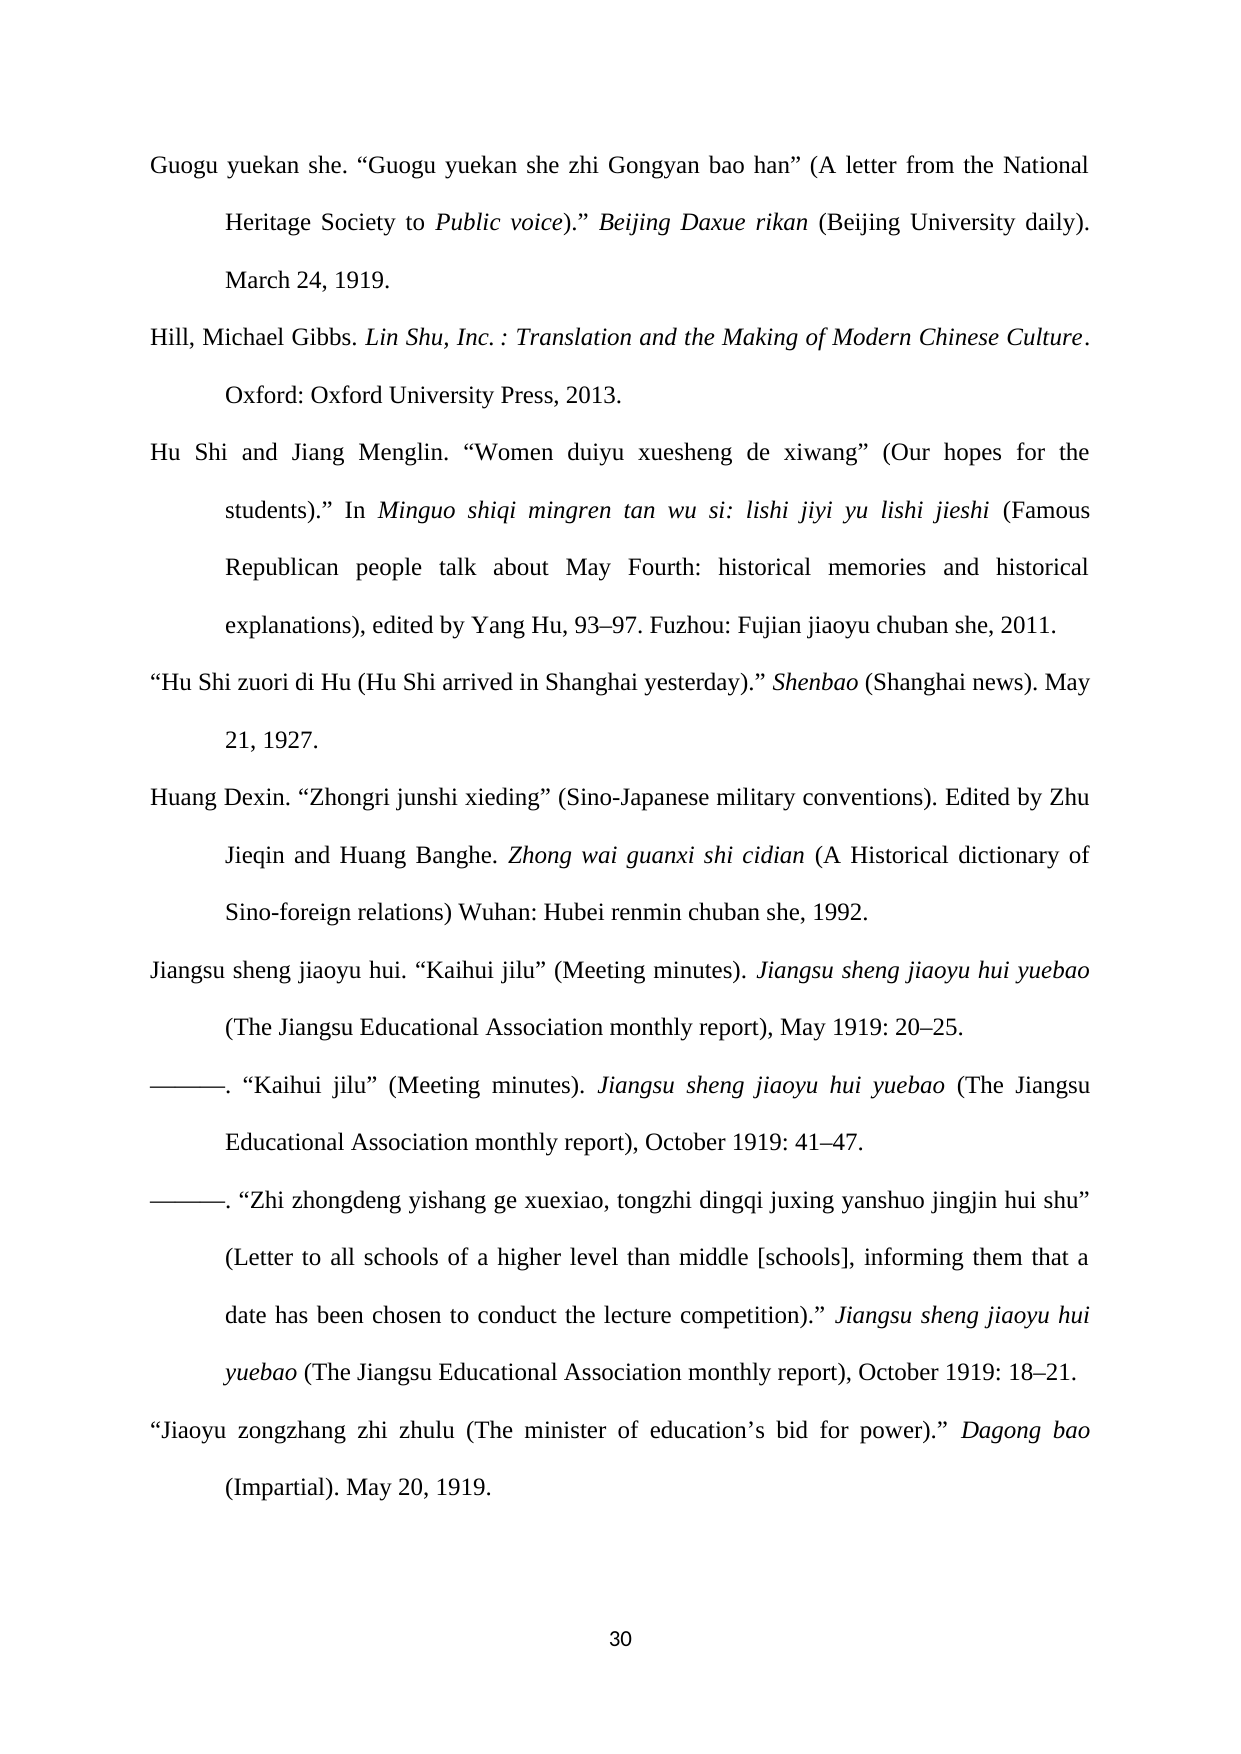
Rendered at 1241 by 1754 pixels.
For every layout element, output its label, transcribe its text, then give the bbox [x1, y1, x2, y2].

text “Hu Shi zuori di Hu (Hu Shi arrived in Shanghai yesterday).” Shenbao (Shanghai news). May 21, 1927. [150, 667, 1090, 754]
text ———. “Kaihui jilu” (Meeting minutes). Jiangsu sheng jiaoyu hui yuebao (The Jiangsu Educational Association monthly report), October 1919: 41–47. [150, 1070, 1090, 1156]
text “Jiaoyu zongzhang zhi zhulu (The minister of education’s bid for power).” Dagong bao (Impartial). May 20, 1919. [150, 1415, 1090, 1501]
text ———. “Zhi zhongdeng yishang ge xuexiao, tongzhi dingqi juxing yanshuo jingjin hui shu” (Letter to all schools of a higher level than middle [schools], informing them that a date has been chosen to conduct the lecture competition).” Jiangsu sheng jiaoyu hui yuebao (The Jiangsu Educational Association monthly report), October 1919: 18–21. [150, 1185, 1090, 1386]
text Jiangsu sheng jiaoyu hui. “Kaihui jilu” (Meeting minutes). Jiangsu sheng jiaoyu hui yuebao (The Jiangsu Educational Association monthly report), May 1919: 20–25. [150, 955, 1090, 1041]
text Guogu yuekan she. “Guogu yuekan she zhi Gongyan bao han” (A letter from the National Heritage Society to Public voice).” Beijing Daxue rikan (Beijing University daily). March 24, 1919. [150, 150, 1090, 294]
text Hu Shi and Jiang Menglin. “Women duiyu xuesheng de xiwang” (Our hopes for the students).” In Minguo shiqi mingren tan wu si: lishi jiyi yu lishi jieshi (Famous Republican people talk about May Fourth: historical memories and historical explanations), edited by Yang Hu, 93–97. Fuzhou: Fujian jiaoyu chuban she, 2011. [150, 437, 1090, 639]
text Hill, Michael Gibbs. Lin Shu, Inc. : Translation and the Making of Modern Chinese Culture. Oxford: Oxford University Press, 2013. [150, 322, 1090, 409]
text Huang Dexin. “Zhongri junshi xieding” (Sino-Japanese military conventions). Edited by Zhu Jieqin and Huang Banghe. Zhong wai guanxi shi cidian (A Historical dictionary of Sino-foreign relations) Wuhan: Hubei renmin chuban she, 1992. [150, 782, 1090, 926]
